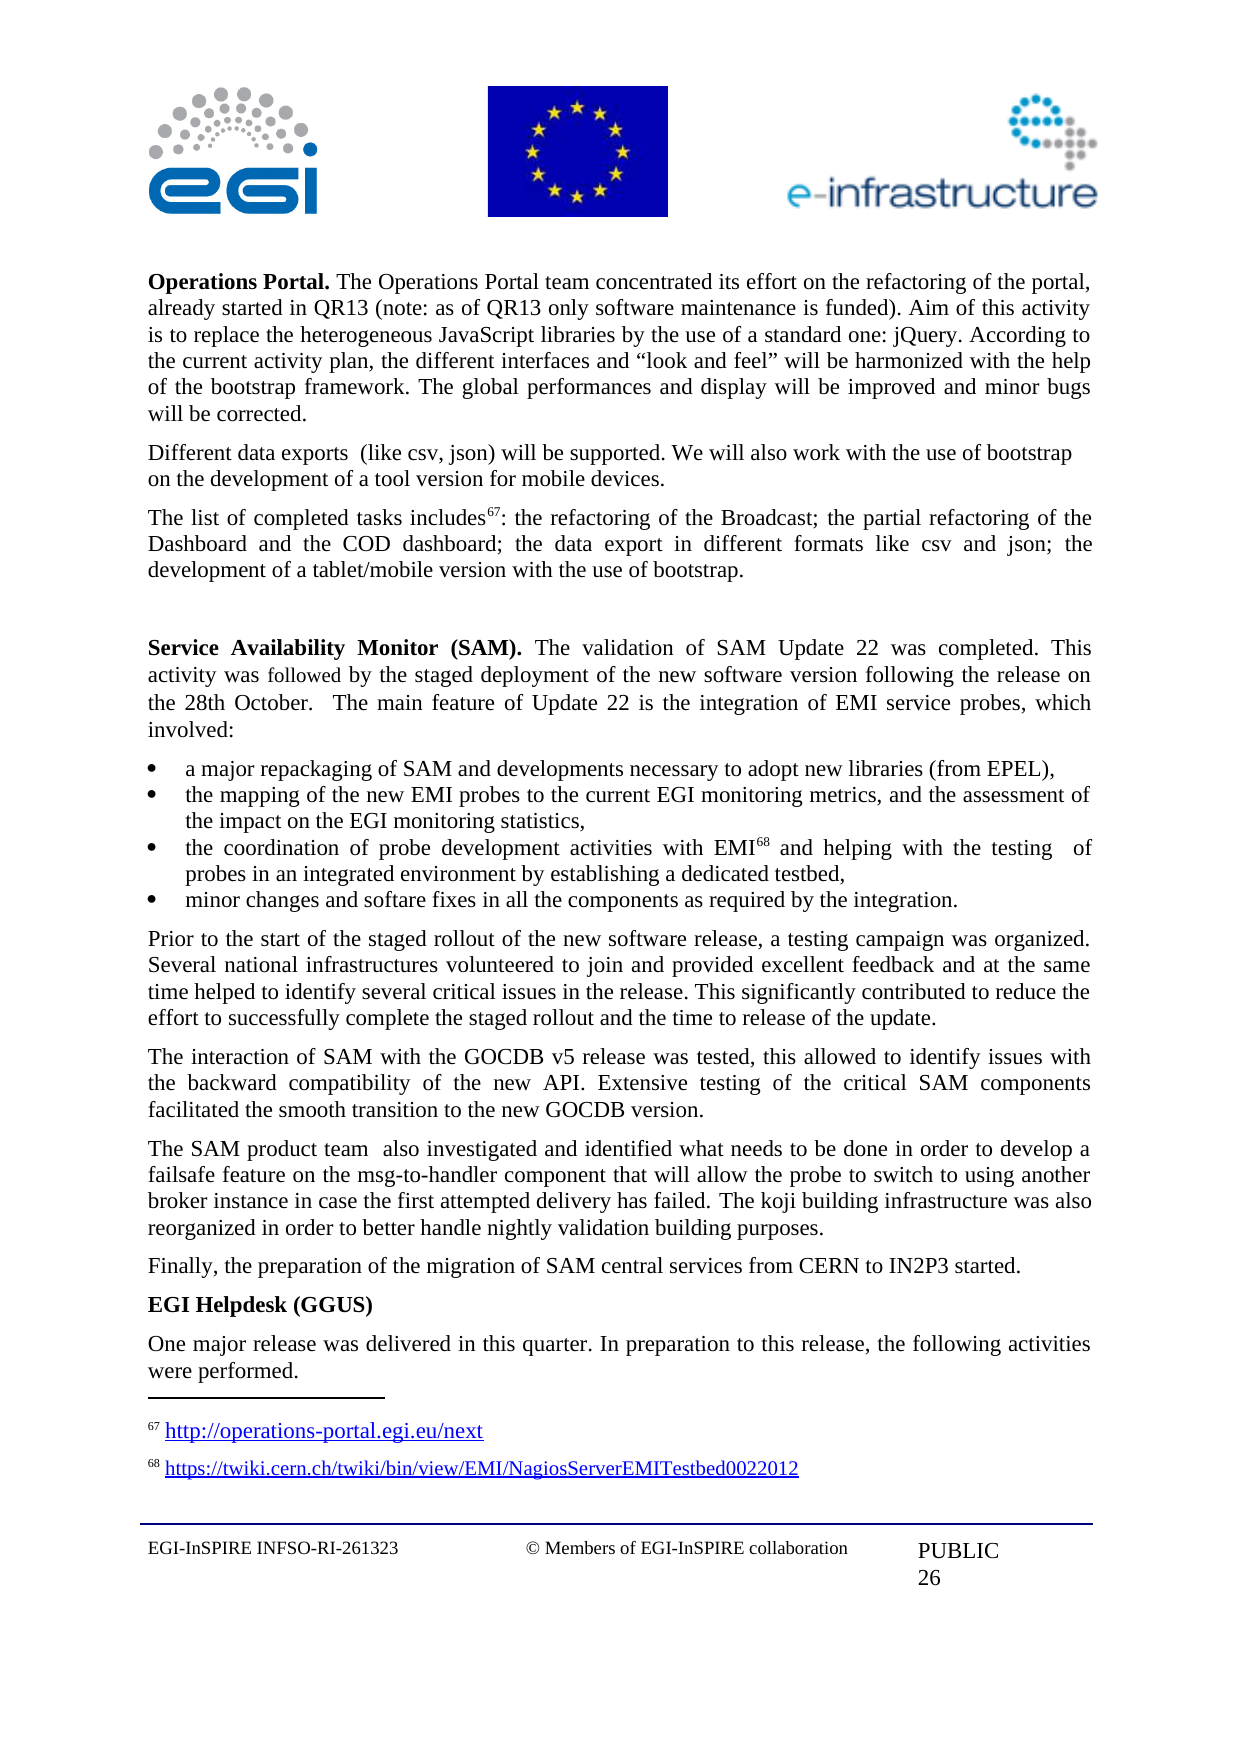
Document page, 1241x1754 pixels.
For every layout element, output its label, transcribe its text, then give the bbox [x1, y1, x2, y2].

list minor changes and softare fixes in all the components as required by the integration. [148, 886, 1093, 913]
text Service Availability Monitor (SAM). The validation of SAM Update 22 was completed. This activity was followed by the staged deployment of the new software version following the release on the 28th October. The main feature of Update 22 is the integration of EMI service probes, which involved: [148, 634, 1093, 742]
text The interaction of SAM with the GOCDB v5 release was tested, this allowed to identify issues with the backward compatibility of the new API. Extensive testing of the critical SAM components facilitated the smooth transition to the new GOCDB version. [148, 1043, 1093, 1122]
text One major release was delivered in this quarter. In preparation to this release, the following activities were performed. [148, 1330, 1093, 1383]
text The SAM product team also investigated and identified what needs to be done in order to develop a failsafe feature on the msg-to-handler component that will allow the probe to switch to using another broker instance in case the first attempted delivery has failed. The koji building infrastructure was also reorganized in order to better handle nightly validation building purposes. [148, 1135, 1093, 1240]
list the mapping of the new EMI probes to the current EGI monitoring metrics, and the assessment of the impact on the EGI monitoring statistics, [148, 781, 1093, 834]
text The list of completed tasks includes: the refactoring of the Broadcast; the partial refactoring of the Dashboard and the COD dashboard; the data export in different formats like csv and json; the development of a tablet/mobile version with the use of bootstrap. [148, 504, 1093, 583]
picture [147, 86, 319, 216]
text Prior to the start of the staged rollout of the new software release, a testing campaign was organized. Several national infrastructures volunteered to join and provided excellent feedback and at the same time helped to identify several critical issues in the release. This significantly contributed to reduce the effort to successfully complete the staged rollout and the time to release of the update. [148, 925, 1093, 1031]
list the coordination of probe development activities with EMI and helping with the testing of probes in an integrated environment by establishing a dedicated testbed, [148, 834, 1093, 886]
picture [780, 86, 1106, 217]
picture [487, 86, 668, 217]
text Finally, the preparation of the migration of SAM central services from CERN to IN2P3 started. [148, 1253, 1093, 1279]
list a major repackaging of SAM and developments necessary to adopt new libraries (from EPEL), [148, 754, 1093, 781]
text Different data exports (like csv, json) will be supported. We will also work with the use of bootstrap on the development of a tool version for mobile devices. [148, 439, 1093, 491]
text Operations Portal. The Operations Portal team concentrated its effort on the refactoring of the portal, already started in QR13 (note: as of QR13 only software maintenance is funded). Aim of this activity is to replace the heterogeneous JavaScript libraries by the use of a standard one: jQuery. According to the current activity plan, the different interfaces and “look and feel” will be harmonized with the help of the bootstrap framework. The global performances and display will be improved and minor bugs will be corrected. [148, 268, 1093, 426]
text EGI Helpdesk (GGUS) [148, 1291, 1093, 1318]
